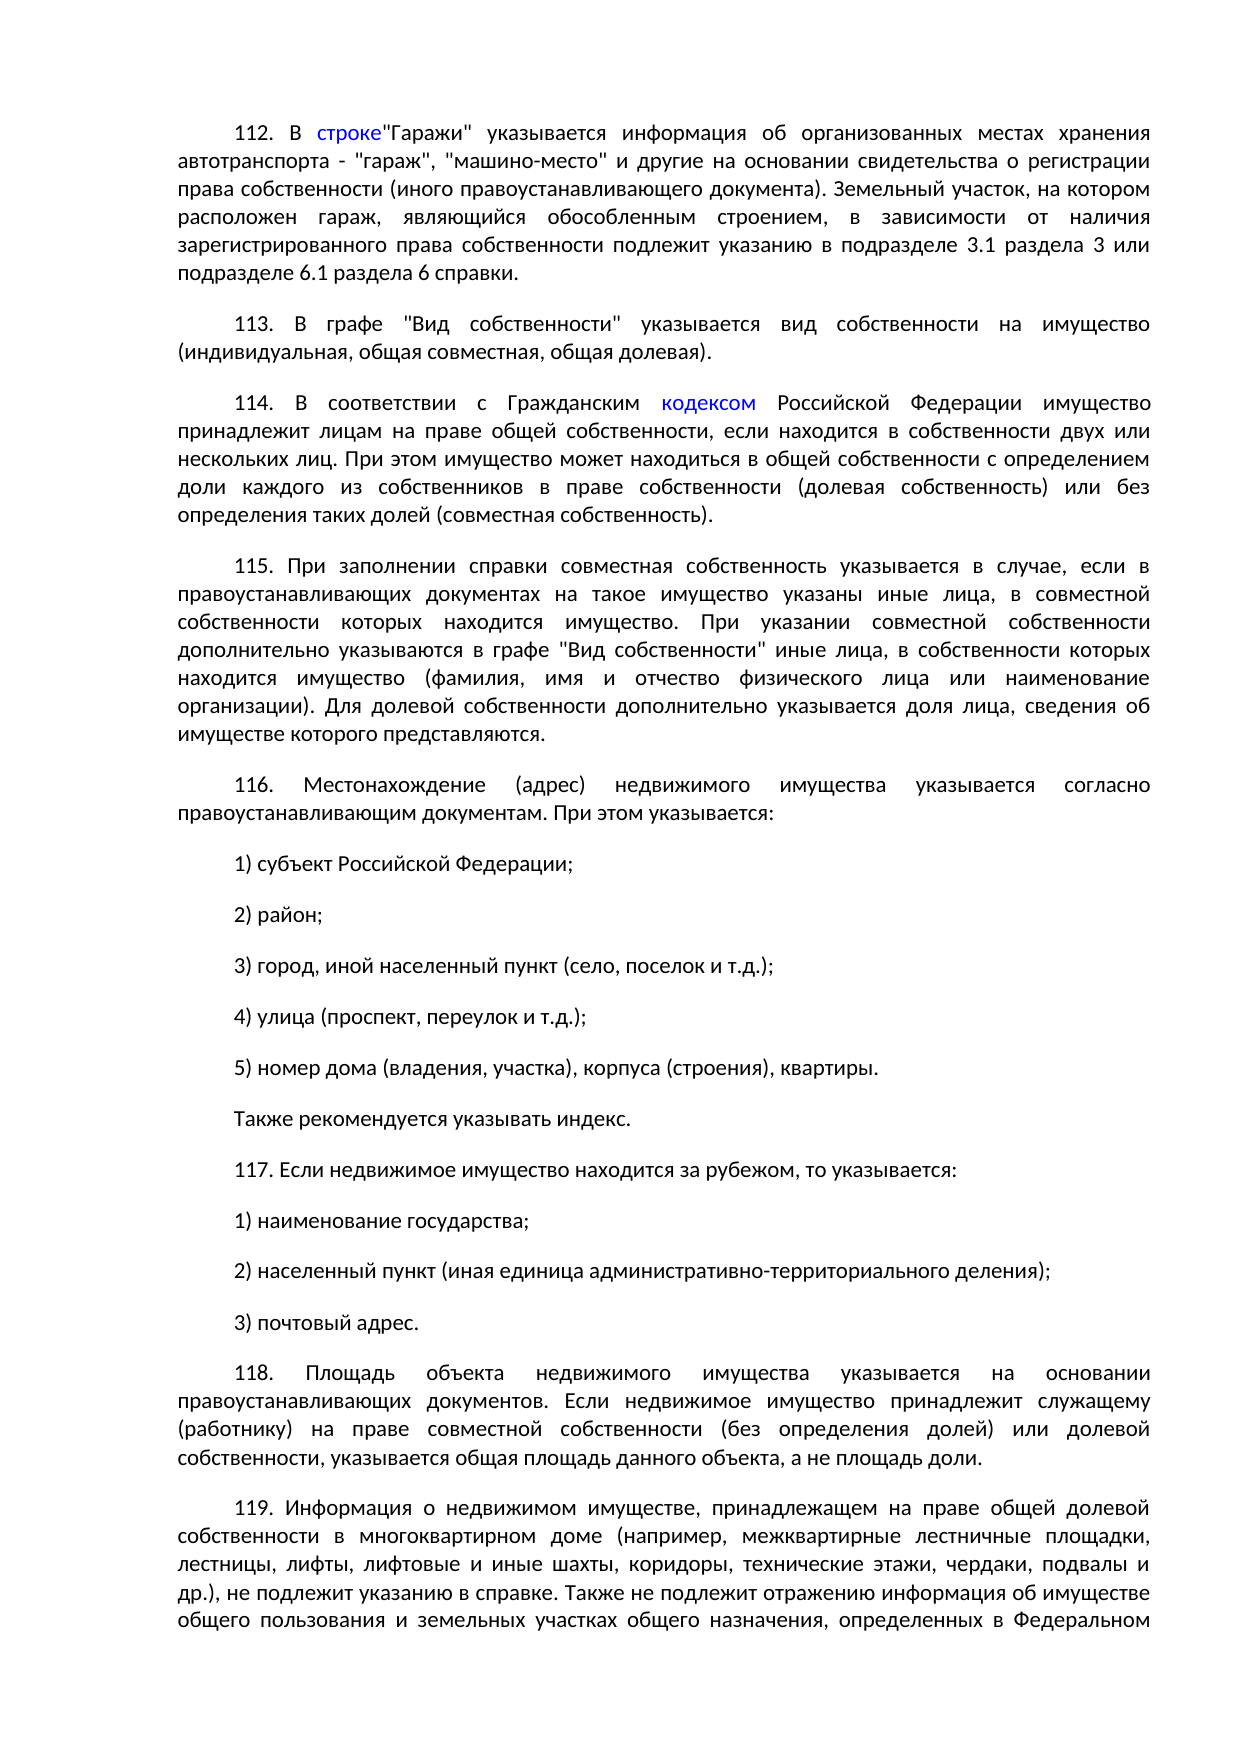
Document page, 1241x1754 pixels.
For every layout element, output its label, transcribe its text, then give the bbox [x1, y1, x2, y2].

text 1) субъект Российской Федерации; [177, 849, 1152, 877]
text 118. Площадь объекта недвижимого имущества указывается на основании правоустанавливающих документов. Если недвижимое имущество принадлежит служащему (работнику) на праве совместной собственности (без определения долей) или долевой собственности, указывается общая площадь данного объекта, а не площадь доли. [177, 1358, 1152, 1471]
text 115. При заполнении справки совместная собственность указывается в случае, если в правоустанавливающих документах на такое имущество указаны иные лица, в совместной собственности которых находится имущество. При указании совместной собственности дополнительно указываются в графе "Вид собственности" иные лица, в собственности которых находится имущество (фамилия, имя и отчество физического лица или наименование организации). Для долевой собственности дополнительно указывается доля лица, сведения об имуществе которого представляются. [177, 551, 1152, 747]
text 113. В графе "Вид собственности" указывается вид собственности на имущество (индивидуальная, общая совместная, общая долевая). [177, 309, 1152, 365]
text 2) населенный пункт (иная единица административно-территориального деления); [177, 1257, 1152, 1285]
text 1) наименование государства; [177, 1206, 1152, 1234]
text 117. Если недвижимое имущество находится за рубежом, то указывается: [177, 1155, 1152, 1183]
text 116. Местонахождение (адрес) недвижимого имущества указывается согласно правоустанавливающим документам. При этом указывается: [177, 770, 1152, 826]
text 114. В соответствии с Гражданским кодексом Российской Федерации имущество принадлежит лицам на праве общей собственности, если находится в собственности двух или нескольких лиц. При этом имущество может находиться в общей собственности с определением доли каждого из собственников в праве собственности (долевая собственность) или без определения таких долей (совместная собственность). [177, 388, 1152, 528]
text 4) улица (проспект, переулок и т.д.); [177, 1002, 1152, 1030]
text 112. В строке"Гаражи" указывается информация об организованных местах хранения автотранспорта - "гараж", "машино-место" и другие на основании свидетельства о регистрации права собственности (иного правоустанавливающего документа). Земельный участок, на котором расположен гараж, являющийся обособленным строением, в зависимости от наличия зарегистрированного права собственности подлежит указанию в подразделе 3.1 раздела 3 или подразделе 6.1 раздела 6 справки. [177, 118, 1152, 286]
text 2) район; [177, 900, 1152, 928]
text 5) номер дома (владения, участка), корпуса (строения), квартиры. [177, 1053, 1152, 1081]
text 3) город, иной населенный пункт (село, поселок и т.д.); [177, 951, 1152, 979]
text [177, 1493, 1152, 1634]
text 3) почтовый адрес. [177, 1308, 1152, 1336]
text Также рекомендуется указывать индекс. [177, 1104, 1152, 1132]
